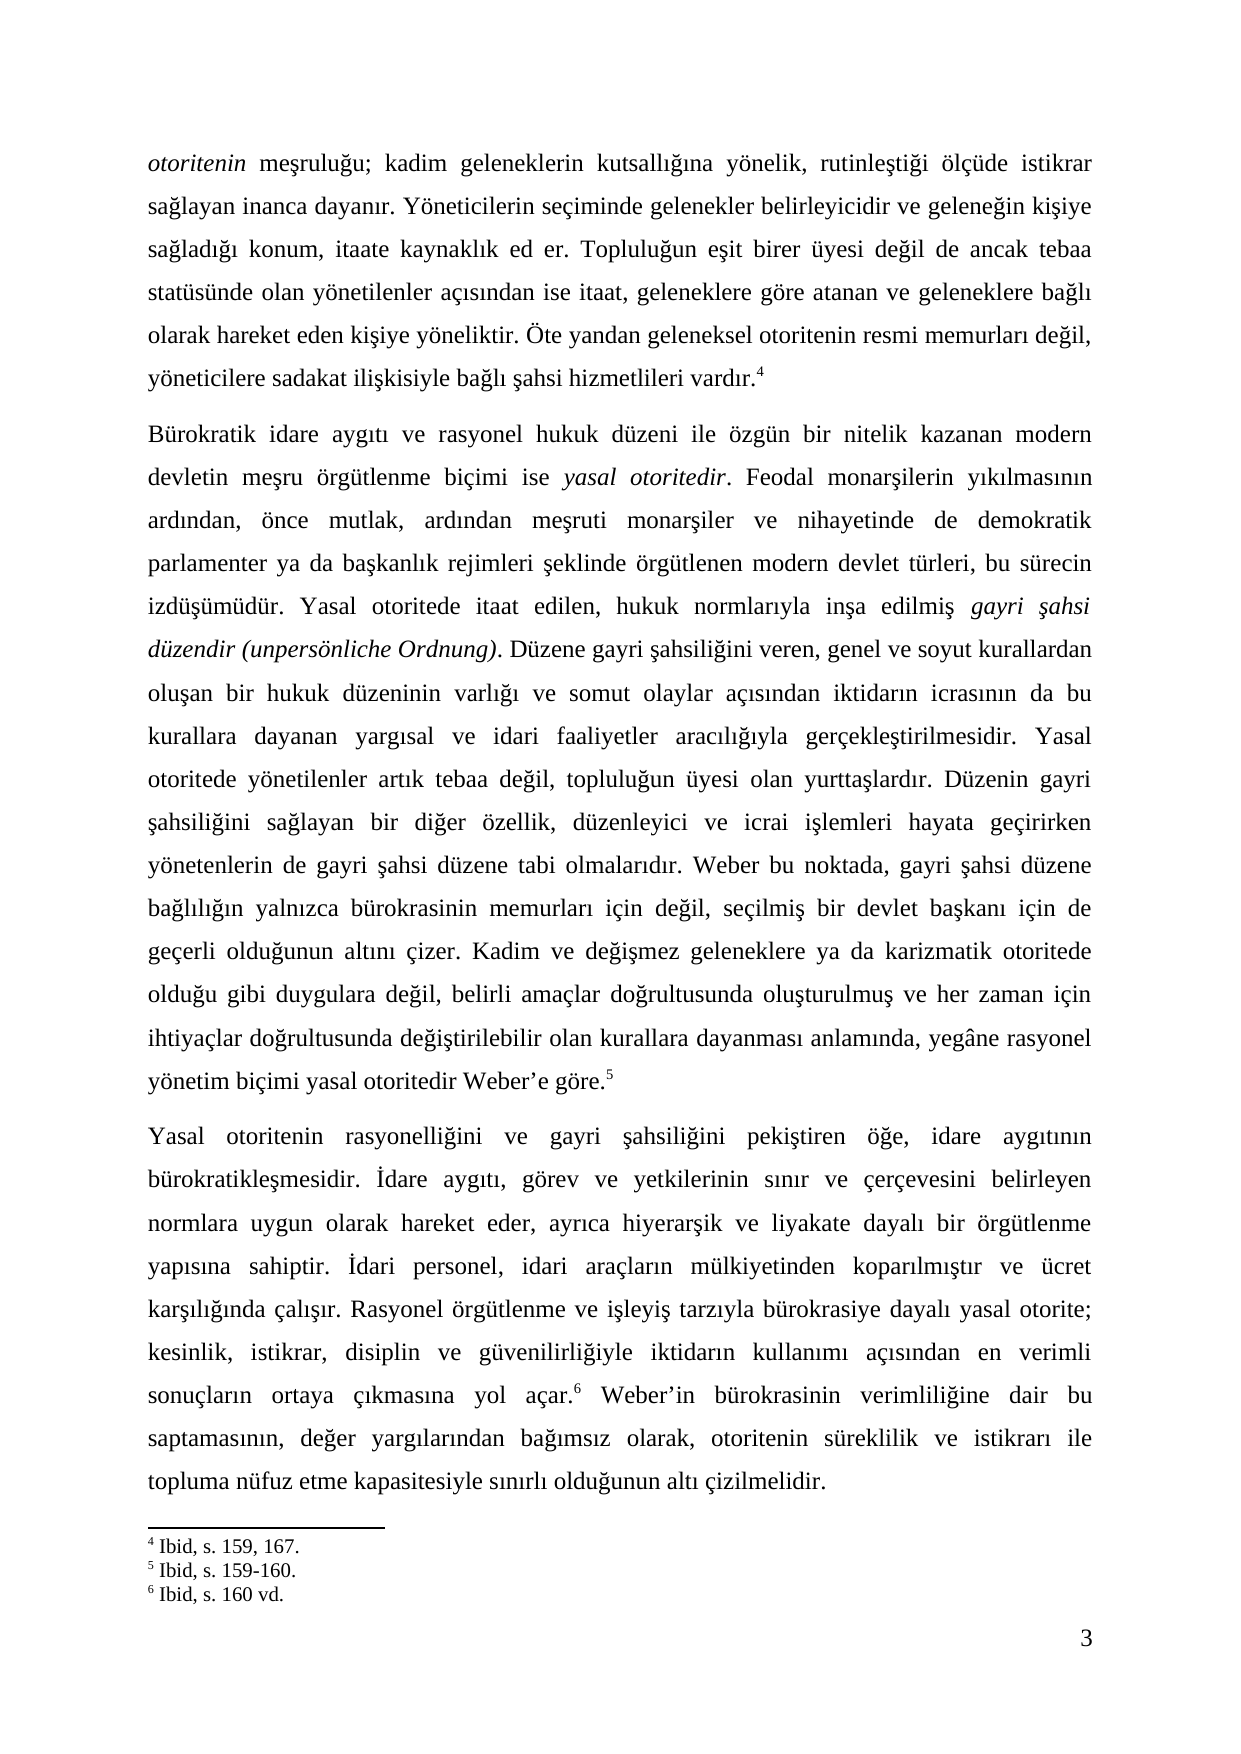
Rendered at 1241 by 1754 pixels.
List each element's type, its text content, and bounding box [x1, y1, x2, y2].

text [148, 148, 1093, 392]
text Bürokratik idare aygıtı ve rasyonel hukuk düzeni ile özgün bir nitelik kazanan modern devletin meşru örgütlenme biçimi ise yasal otoritedir. Feodal monarşilerin yıkılmasının ardından, önce mutlak, ardından meşruti monarşiler ve nihayetinde de demokratik parlamenter ya da başkanlık rejimleri şeklinde örgütlenen modern devlet türleri, bu sürecin izdüşümüdür. Yasal otoritede itaat edilen, hukuk normlarıyla inşa edilmiş gayri şahsi düzendir (unpersönliche Ordnung). Düzene gayri şahsiliğini veren, genel ve soyut kurallardan oluşan bir hukuk düzeninin varlığı ve somut olaylar açısından iktidarın icrasının da bu kurallara dayanan yargısal ve idari faaliyetler aracılığıyla gerçekleştirilmesidir. Yasal otoritede yönetilenler artık tebaa değil, topluluğun üyesi olan yurttaşlardır. Düzenin gayri şahsiliğini sağlayan bir diğer özellik, düzenleyici ve icrai işlemleri hayata geçirirken yönetenlerin de gayri şahsi düzene tabi olmalarıdır. Weber bu noktada, gayri şahsi düzene bağlılığın yalnızca bürokrasinin memurları için değil, seçilmiş bir devlet başkanı için de geçerli olduğunun altını çizer. Kadim ve değişmez geleneklere ya da karizmatik otoritede olduğu gibi duygulara değil, belirli amaçlar doğrultusunda oluşturulmuş ve her zaman için ihtiyaçlar doğrultusunda değiştirilebilir olan kurallara dayanması anlamında, yegâne rasyonel yönetim biçimi yasal otoritedir Weber’e göre. [148, 419, 1093, 1094]
text Yasal otoritenin rasyonelliğini ve gayri şahsiliğini pekiştiren öğe, idare aygıtının bürokratikleşmesidir. İdare aygıtı, görev ve yetkilerinin sınır ve çerçevesini belirleyen normlara uygun olarak hareket eder, ayrıca hiyerarşik ve liyakate dayalı bir örgütlenme yapısına sahiptir. İdari personel, idari araçların mülkiyetinden koparılmıştır ve ücret karşılığında çalışır. Rasyonel örgütlenme ve işleyiş tarzıyla bürokrasiye dayalı yasal otorite; kesinlik, istikrar, disiplin ve güvenilirliğiyle iktidarın kullanımı açısından en verimli sonuçların ortaya çıkmasına yol açar. Weber’in bürokrasinin verimliliğine dair bu saptamasının, değer yargılarından bağımsız olarak, otoritenin süreklilik ve istikrarı ile topluma nüfuz etme kapasitesiyle sınırlı olduğunun altı çizilmelidir. [148, 1121, 1093, 1495]
